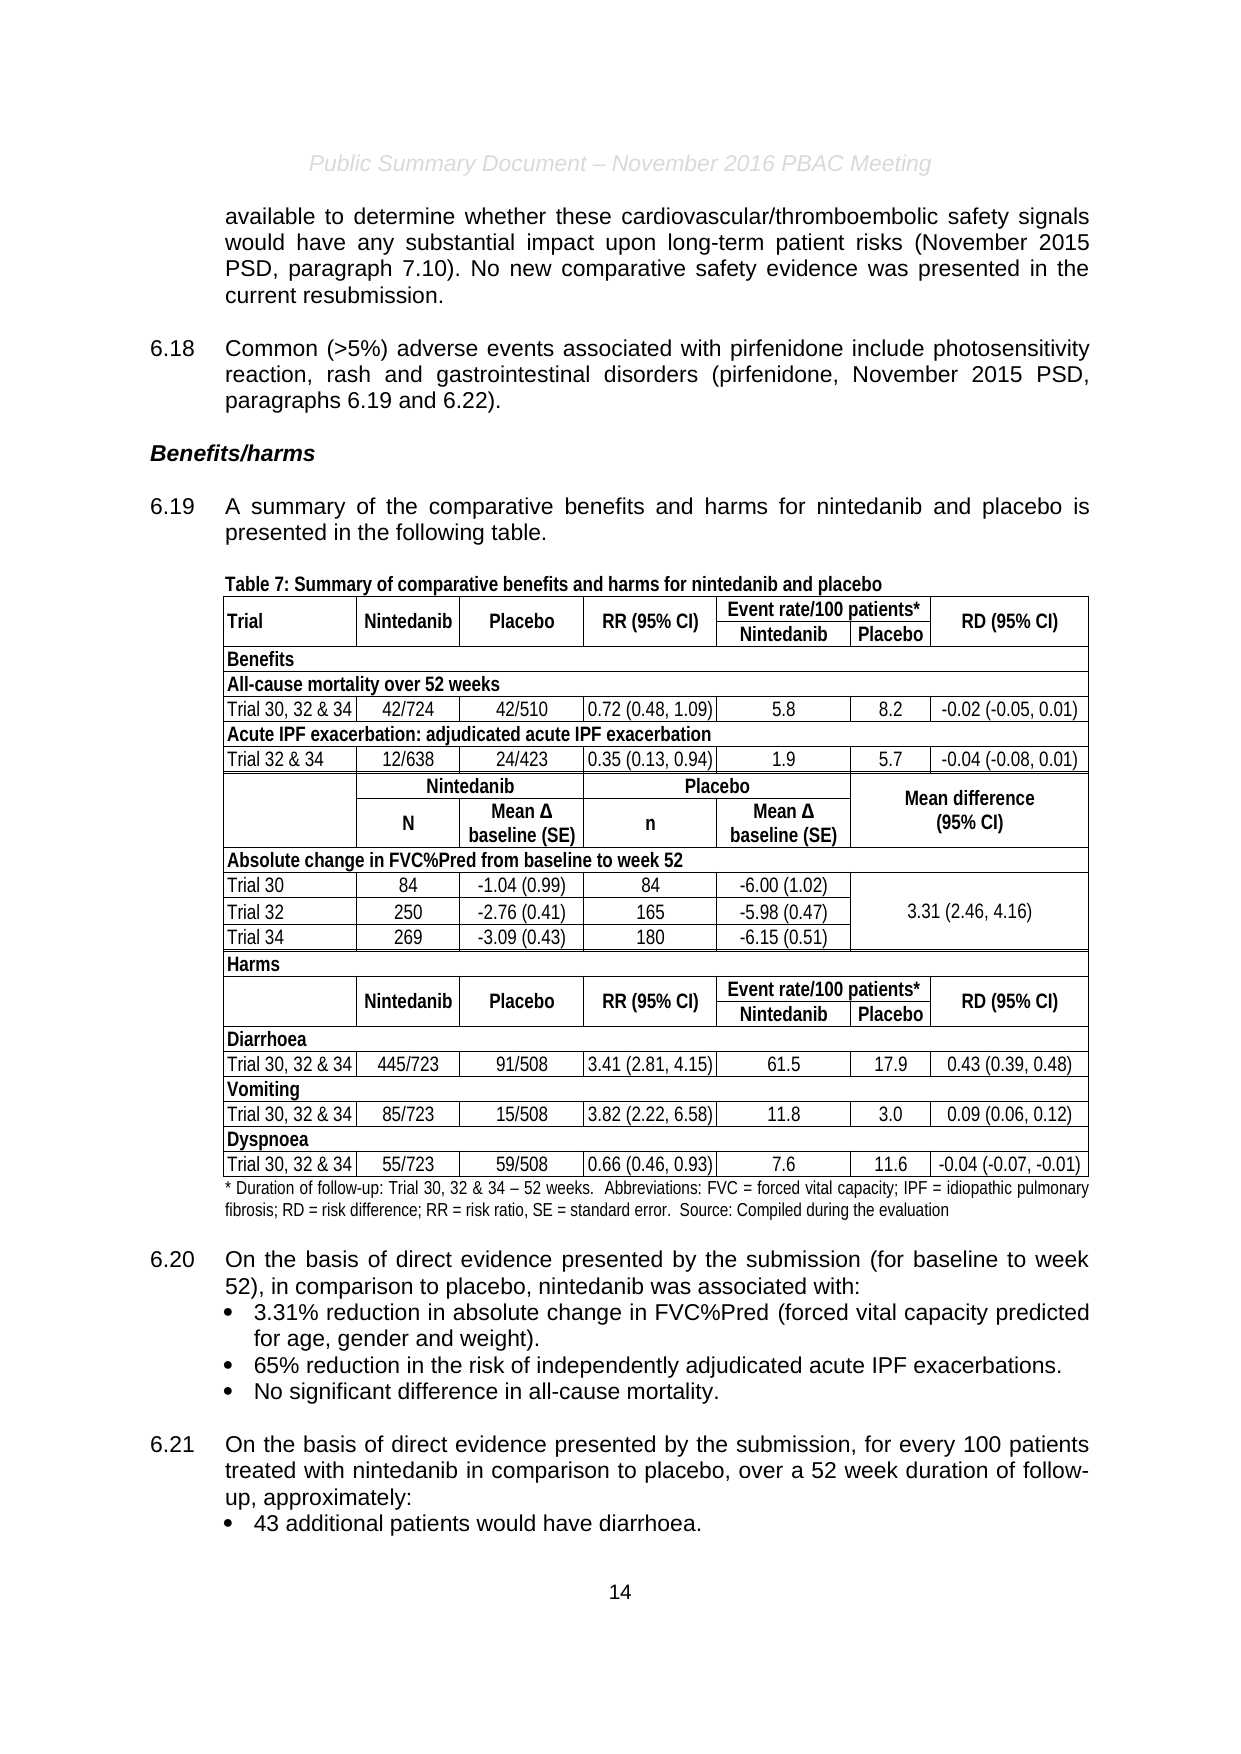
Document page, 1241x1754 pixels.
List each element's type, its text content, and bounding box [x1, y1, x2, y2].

table_cell Nintedanib [717, 622, 850, 646]
subtitle Benefits/harms [150, 440, 1090, 466]
table_cell 24/423 [460, 747, 583, 771]
table_cell Harms [224, 952, 1088, 976]
table_cell Trial 30, 32 & 34 [224, 1102, 356, 1126]
table_cell Diarrhoea [224, 1027, 1088, 1051]
table_cell 3.31 (2.46, 4.16) [851, 873, 1088, 949]
text * Duration of follow-up: Trial 30, 32 & 34 – 52 weeks. Abbreviations: FVC = forced vital capacity; IPF = idiopathic pulmonary fibrosis; RD = risk difference; RR = risk ratio, SE = standard error. Source: Compiled during the evaluation [225, 1177, 1090, 1220]
table_cell 17.9 [851, 1052, 930, 1076]
table_cell 0.09 (0.06, 0.12) [931, 1102, 1088, 1126]
table_cell -2.76 (0.41) [460, 898, 583, 924]
table_cell -0.04 (-0.08, 0.01) [931, 747, 1088, 771]
table_cell 250 [357, 898, 459, 924]
table_cell Mean difference (95% CI) [851, 774, 1088, 847]
table_cell -3.09 (0.43) [460, 925, 583, 949]
table_cell 3.41 (2.81, 4.15) [584, 1052, 716, 1076]
table_cell Trial 30, 32 & 34 [224, 697, 356, 721]
table_cell -5.98 (0.47) [717, 898, 850, 924]
table_cell 91/508 [460, 1052, 583, 1076]
table_header Trial [224, 597, 356, 646]
table_cell Acute IPF exacerbation: adjudicated acute IPF exacerbation [224, 722, 1088, 746]
table_cell [224, 774, 356, 847]
list 65% reduction in the risk of independently adjudicated acute IPF exacerbations. [224, 1352, 1090, 1378]
table_cell Absolute change in FVC%Pred from baseline to week 52 [224, 848, 1088, 872]
table_cell 59/508 [460, 1152, 583, 1176]
table_cell Placebo [460, 977, 583, 1026]
table_cell N [357, 799, 459, 847]
table_cell Trial 30, 32 & 34 [224, 1052, 356, 1076]
table_cell 8.2 [851, 697, 930, 721]
table_cell 3.82 (2.22, 6.58) [584, 1102, 716, 1126]
table_cell RR (95% CI) [584, 977, 716, 1026]
table_cell 11.8 [717, 1102, 850, 1126]
table_cell All-cause mortality over 52 weeks [224, 672, 1088, 696]
list Common (>5%) adverse events associated with pirfenidone include photosensitivity reaction, rash and gastrointestinal disorders (pirfenidone, November 2015 PSD, paragraphs 6.19 and 6.22). [150, 334, 1090, 413]
table_cell 180 [584, 925, 716, 949]
table_cell Vomiting [224, 1077, 1088, 1101]
table_cell Trial 34 [224, 925, 356, 949]
table_cell Placebo [851, 1002, 930, 1026]
table_cell 84 [357, 873, 459, 897]
text Table 7: Summary of comparative benefits and harms for nintedanib and placebo [150, 572, 1090, 596]
table_cell -0.04 (-0.07, -0.01) [931, 1152, 1088, 1176]
table_cell 61.5 [717, 1052, 850, 1076]
table_cell Nintedanib [357, 774, 583, 798]
list On the basis of direct evidence presented by the submission (for baseline to week 52), in comparison to placebo, nintedanib was associated with: [150, 1246, 1090, 1299]
table_cell n [584, 799, 716, 847]
table_cell 0.35 (0.13, 0.94) [584, 747, 716, 771]
table_cell 0.66 (0.46, 0.93) [584, 1152, 716, 1176]
table_cell 1.9 [717, 747, 850, 771]
table_cell RD (95% CI) [931, 977, 1088, 1026]
table_cell 42/724 [357, 697, 459, 721]
table_cell 42/510 [460, 697, 583, 721]
table_cell Event rate/100 patients* [717, 977, 930, 1001]
list No significant difference in all-cause mortality. [224, 1378, 1090, 1404]
table_cell 3.0 [851, 1102, 930, 1126]
table_cell Nintedanib [717, 1002, 850, 1026]
table_cell -0.02 (-0.05, 0.01) [931, 697, 1088, 721]
table_cell 55/723 [357, 1152, 459, 1176]
table_cell 445/723 [357, 1052, 459, 1076]
table_cell [224, 977, 356, 1026]
list On the basis of direct evidence presented by the submission, for every 100 patients treated with nintedanib in comparison to placebo, over a 52 week duration of follow-up, approximately: [150, 1431, 1090, 1510]
list 3.31% reduction in absolute change in FVC%Pred (forced vital capacity predicted for age, gender and weight). [224, 1299, 1090, 1352]
table_cell 269 [357, 925, 459, 949]
table_header Event rate/100 patients* [717, 597, 930, 621]
table_cell 7.6 [717, 1152, 850, 1176]
table_header RD (95% CI) [931, 597, 1088, 646]
table_cell 0.72 (0.48, 1.09) [584, 697, 716, 721]
table_cell 84 [584, 873, 716, 897]
table_header RR (95% CI) [584, 597, 716, 646]
table_cell 15/508 [460, 1102, 583, 1126]
table_cell Mean ∆ baseline (SE) [717, 799, 850, 847]
table_cell 5.8 [717, 697, 850, 721]
table_cell 5.7 [851, 747, 930, 771]
list 43 additional patients would have diarrhoea. [224, 1510, 1090, 1536]
table_cell -1.04 (0.99) [460, 873, 583, 897]
table_cell Dyspnoea [224, 1127, 1088, 1151]
table_cell Placebo [851, 622, 930, 646]
table_cell Trial 32 [224, 898, 356, 924]
table_cell Mean ∆ baseline (SE) [460, 799, 583, 847]
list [150, 203, 1090, 308]
table_cell Trial 30, 32 & 34 [224, 1152, 356, 1176]
table_cell Benefits [224, 647, 1088, 671]
table_cell -6.00 (1.02) [717, 873, 850, 897]
table_cell 165 [584, 898, 716, 924]
table_cell Placebo [584, 774, 850, 798]
table_cell Trial 32 & 34 [224, 747, 356, 771]
table_header Placebo [460, 597, 583, 646]
table_cell 85/723 [357, 1102, 459, 1126]
table_cell 11.6 [851, 1152, 930, 1176]
table_cell -6.15 (0.51) [717, 925, 850, 949]
table_cell 0.43 (0.39, 0.48) [931, 1052, 1088, 1076]
table_cell Nintedanib [357, 977, 459, 1026]
table_cell Trial 30 [224, 873, 356, 897]
table_header Nintedanib [357, 597, 459, 646]
table_cell 12/638 [357, 747, 459, 771]
list A summary of the comparative benefits and harms for nintedanib and placebo is presented in the following table. [150, 493, 1090, 545]
